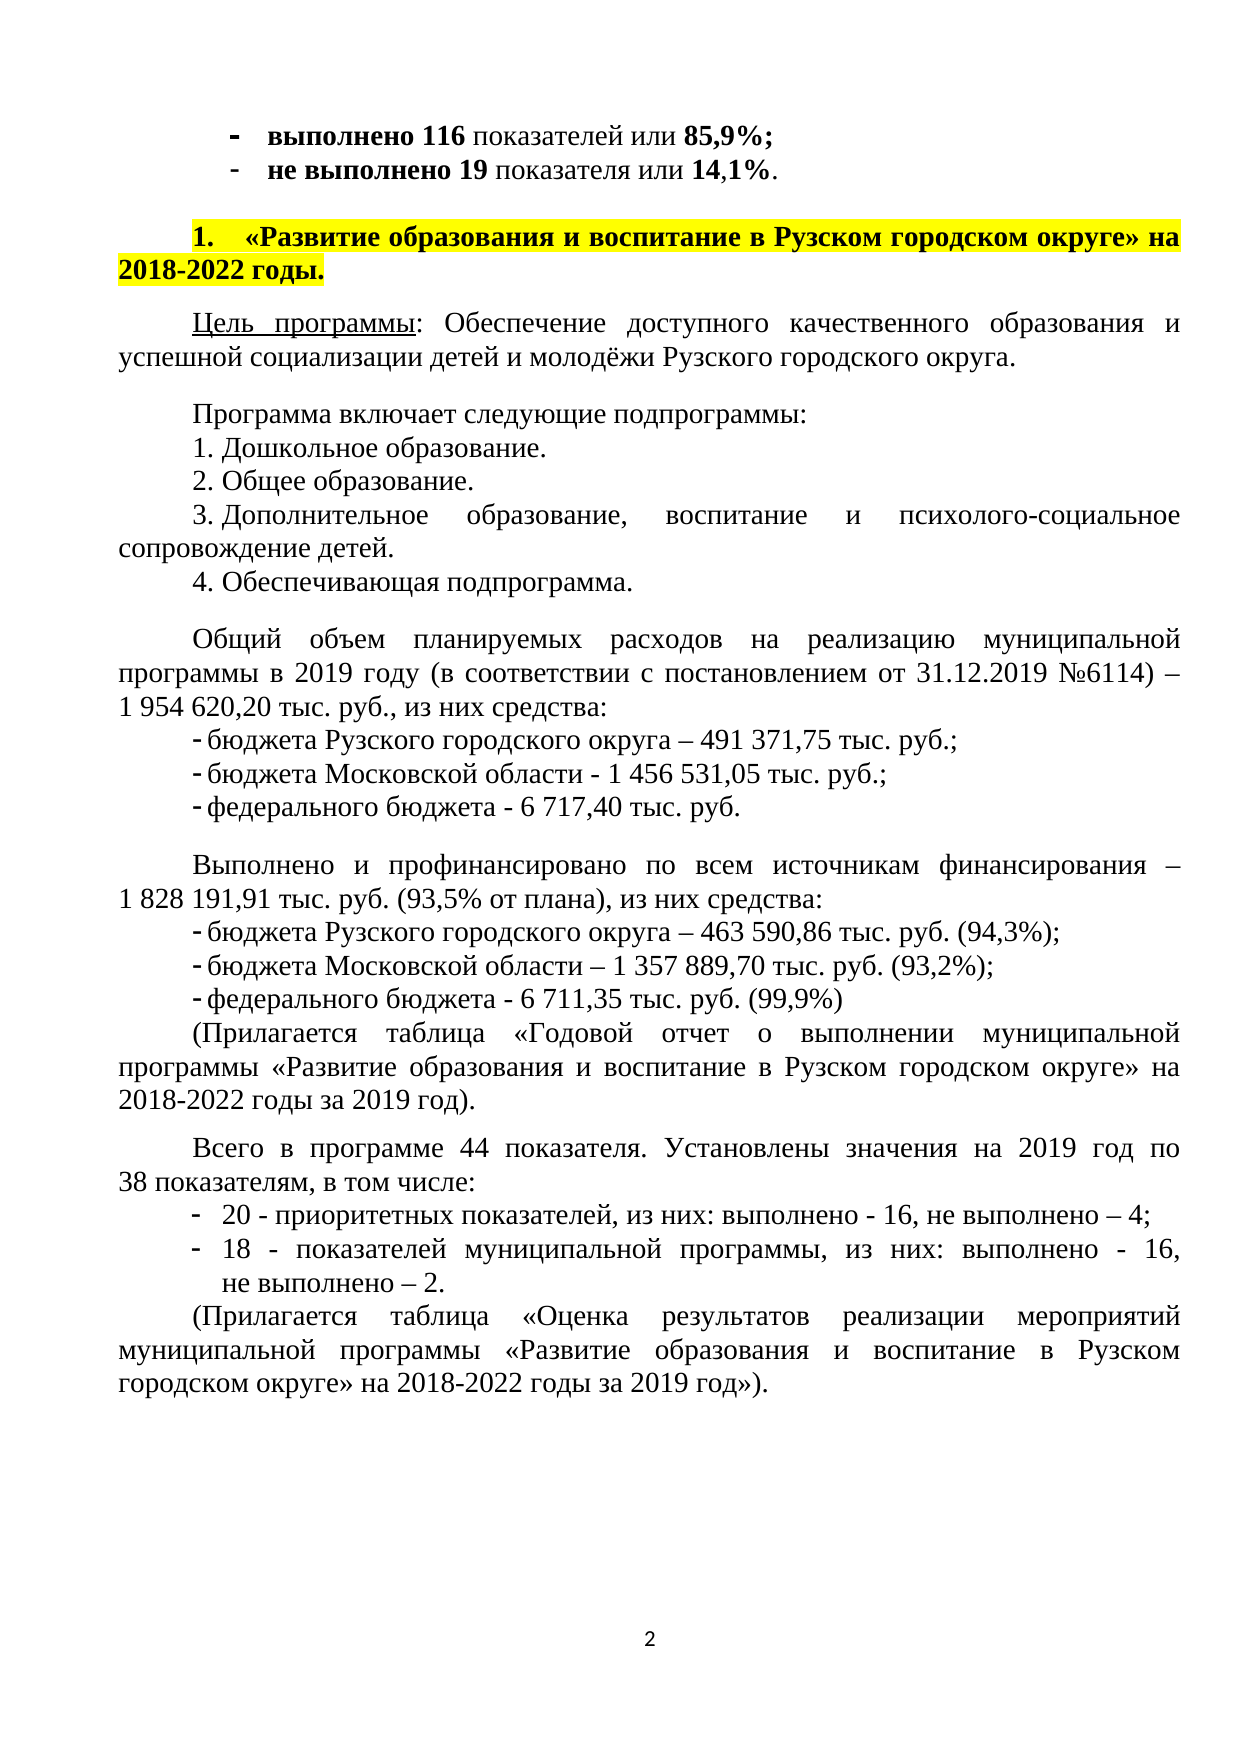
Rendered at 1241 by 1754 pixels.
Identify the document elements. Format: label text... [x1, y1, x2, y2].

list бюджета Московской области - 1 456 531,05 тыс. руб.; [118, 756, 1181, 789]
list Общее образование. [192, 463, 1181, 497]
list 18 - показателей муниципальной программы, из них: выполнено - 16, не выполнено – 2. [191, 1231, 1181, 1298]
list федерального бюджета - 6 717,40 тыс. руб. [118, 789, 1181, 823]
text Всего в программе 44 показателя. Установлены значения на 2019 год по 38 показателям, в том числе: [118, 1130, 1181, 1197]
list федерального бюджета - 6 711,35 тыс. руб. (99,9%) [118, 982, 1181, 1015]
list бюджета Московской области – 1 357 889,70 тыс. руб. (93,2%); [118, 948, 1181, 982]
list 20 - приоритетных показателей, из них: выполнено - 16, не выполнено – 4; [191, 1197, 1181, 1231]
list бюджета Рузского городского округа – 491 371,75 тыс. руб.; [118, 722, 1181, 756]
list выполнено 116 показателей или 85,9%; [229, 118, 1181, 152]
list не выполнено 19 показателя или 14,1%. [229, 152, 1181, 185]
list Обеспечивающая подпрограмма. [192, 564, 1181, 598]
text Цель программы: Обеспечение доступного качественного образования и успешной социализации детей и молодёжи Рузского городского округа. [118, 305, 1181, 372]
text (Прилагается таблица «Оценка результатов реализации мероприятий муниципальной программы «Развитие образования и воспитание в Рузском городском округе» на 2018-2022 годы за 2019 год»). [118, 1298, 1181, 1399]
list «Развитие образования и воспитание в Рузском городском округе» на 2018-2022 годы. [118, 219, 1181, 286]
text Выполнено и профинансировано по всем источникам финансирования – 1 828 191,91 тыс. руб. (93,5% от плана), из них средства: [118, 847, 1181, 914]
list Дошкольное образование. [192, 430, 1181, 463]
text Программа включает следующие подпрограммы: [118, 396, 1181, 430]
text Общий объем планируемых расходов на реализацию муниципальной программы в 2019 году (в соответствии с постановлением от 31.12.2019 №6114) – 1 954 620,20 тыс. руб., из них средства: [118, 622, 1181, 722]
list бюджета Рузского городского округа – 463 590,86 тыс. руб. (94,3%); [118, 914, 1181, 948]
list Дополнительное образование, воспитание и психолого-социальное сопровождение детей. [118, 497, 1181, 564]
text (Прилагается таблица «Годовой отчет о выполнении муниципальной программы «Развитие образования и воспитание в Рузском городском округе» на 2018-2022 годы за 2019 год). [118, 1015, 1181, 1116]
